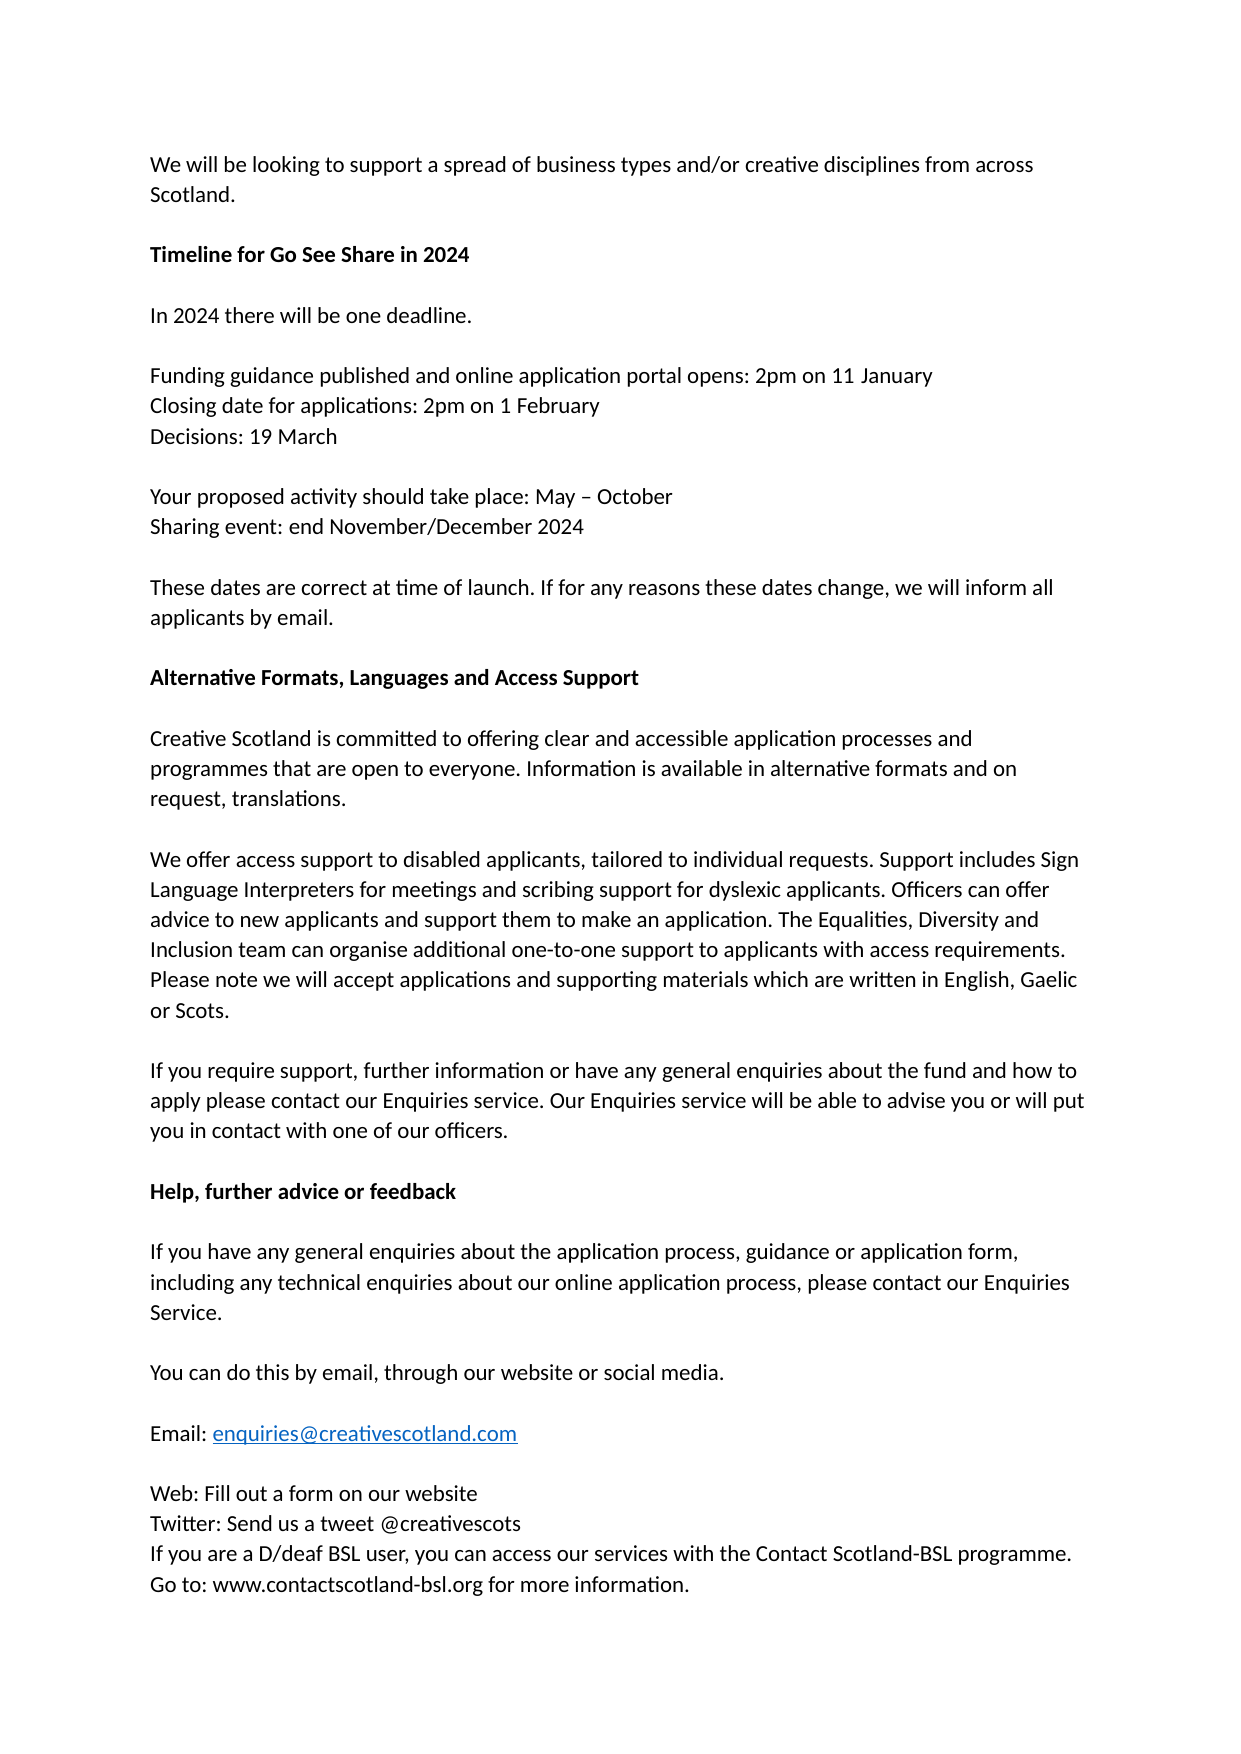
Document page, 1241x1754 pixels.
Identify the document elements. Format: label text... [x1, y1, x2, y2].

text If you require support, further information or have any general enquiries about the fund and how to apply please contact our Enquiries service. Our Enquiries service will be able to advise you or will put you in contact with one of our officers. [150, 1056, 1090, 1145]
text In 2024 there will be one deadline. [150, 301, 1090, 329]
text Help, further advice or feedback [150, 1177, 1090, 1235]
text If you have any general enquiries about the application process, guidance or application form, including any technical enquiries about our online application process, please contact our Enquiries Service. You can do this by email, through our website or social media. [150, 1237, 1090, 1386]
text Web: Fill out a form on our website Twitter: Send us a tweet @creativescots If you are a D/deaf BSL user, you can access our services with the Contact Scotland-BSL programme. Go to: www.contactscotland-bsl.org for more information. [150, 1449, 1090, 1598]
text We will be looking to support a spread of business types and/or creative disciplines from across Scotland. Timeline for Go See Share in 2024 [150, 150, 1090, 269]
text Creative Scotland is committed to offering clear and accessible application processes and programmes that are open to everyone. Information is available in alternative formats and on request, translations. [150, 724, 1090, 843]
text We offer access support to disabled applicants, tailored to individual requests. Support includes Sign Language Interpreters for meetings and scribing support for dyslexic applicants. Officers can offer advice to new applicants and support them to make an application. The Equalities, Diversity and Inclusion team can organise additional one-to-one support to applicants with access requirements. Please note we will accept applications and supporting materials which are written in English, Gaelic or Scots. [150, 845, 1090, 1054]
text Sharing event: end November/December 2024 [150, 512, 1090, 541]
text Closing date for applications: 2pm on 1 February Decisions: 19 March [150, 392, 1090, 450]
text Funding guidance published and online application portal opens: 2pm on 11 January [150, 331, 1090, 389]
text Alternative Formats, Languages and Access Support [150, 663, 1090, 692]
text Email: enquiries@creativescotland.com [150, 1388, 1090, 1447]
text These dates are correct at time of launch. If for any reasons these dates change, we will inform all applicants by email. [150, 573, 1090, 631]
text Your proposed activity should take place: May – October [150, 452, 1090, 510]
